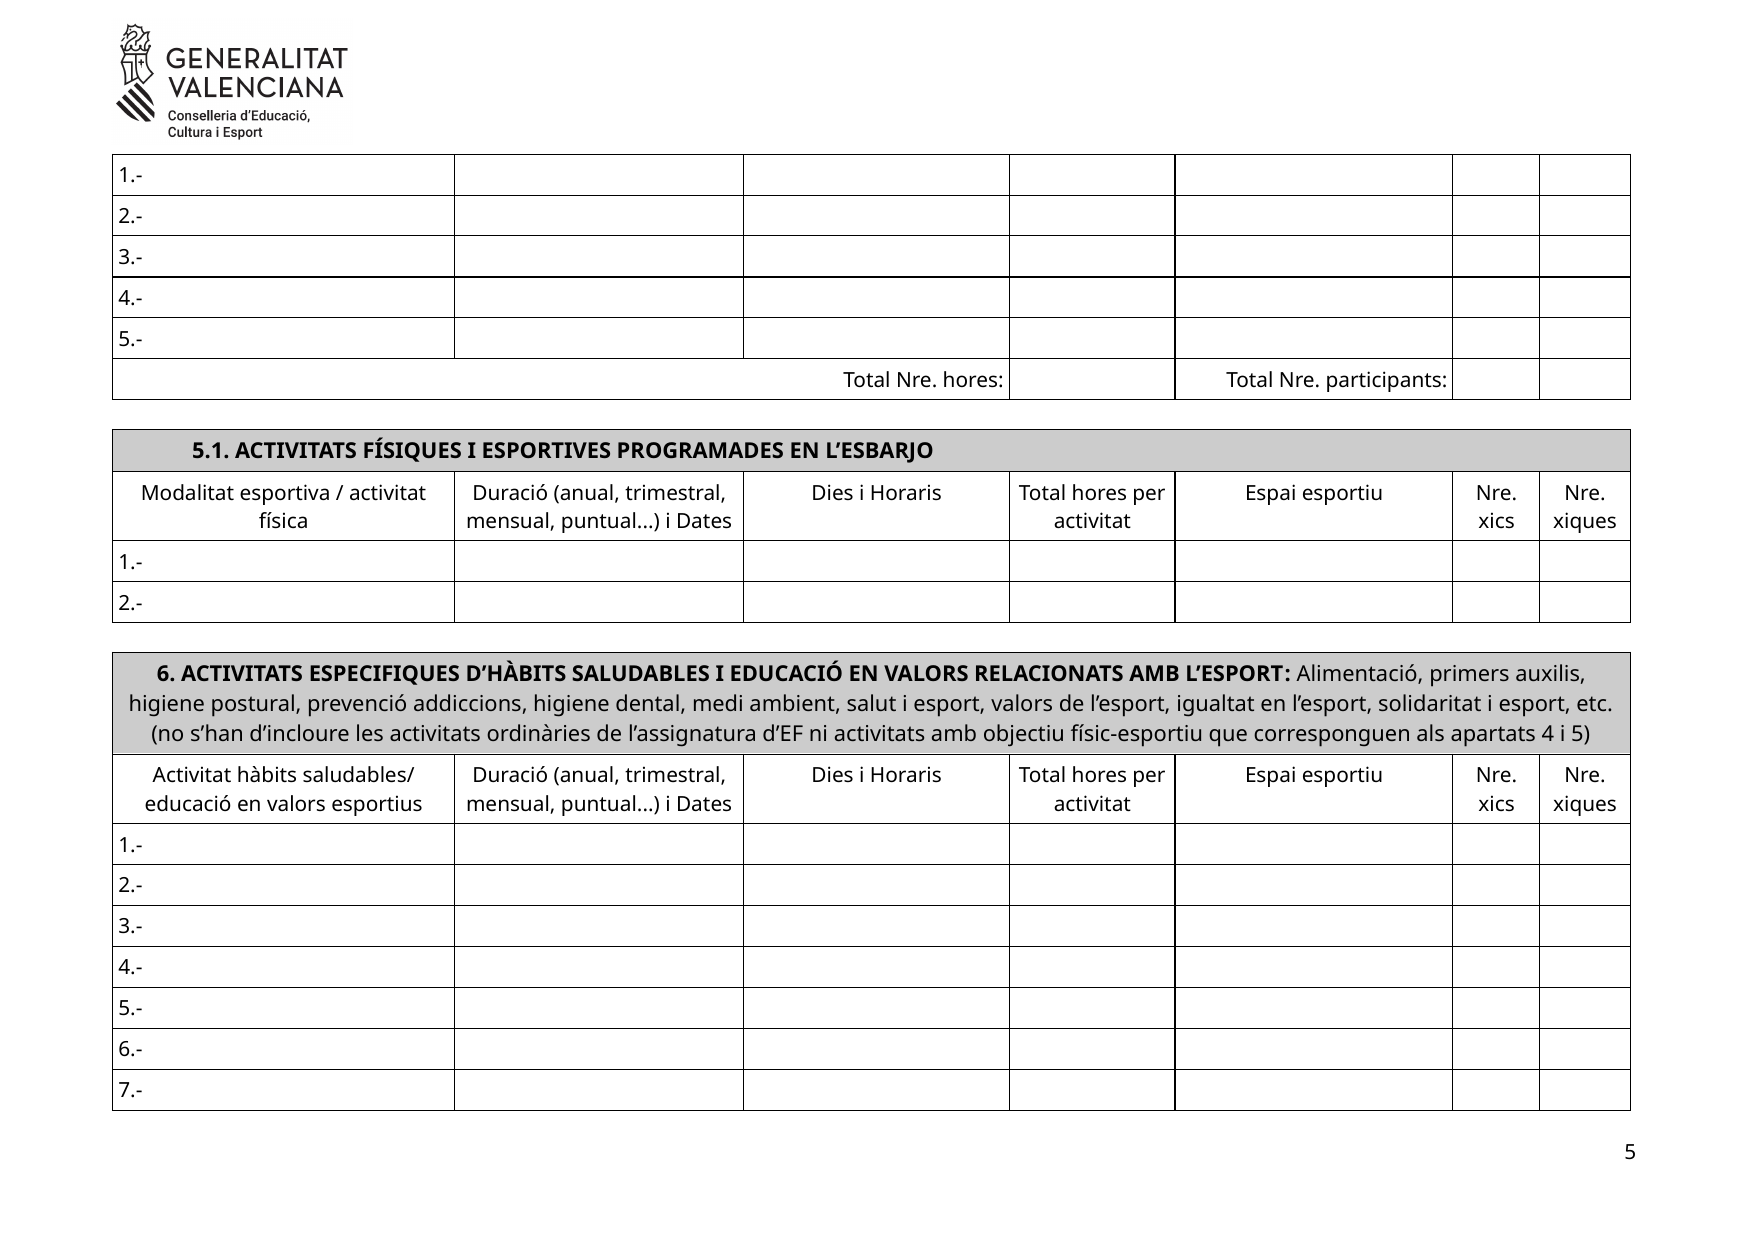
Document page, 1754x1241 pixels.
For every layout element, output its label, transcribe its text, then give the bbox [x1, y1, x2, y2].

table_cell Total Nre. hores: [113, 359, 1009, 399]
table_cell Espai esportiu [1176, 755, 1452, 823]
table_cell [1453, 865, 1539, 905]
table_cell [1176, 236, 1452, 276]
table_cell [1010, 988, 1174, 1028]
table_cell [1010, 824, 1174, 864]
table_cell [744, 541, 1009, 581]
table_cell [1010, 278, 1174, 317]
table_cell [1010, 236, 1174, 276]
table_cell [1540, 236, 1630, 276]
picture [111, 18, 353, 145]
table_cell [1453, 824, 1539, 864]
table_cell [455, 865, 743, 905]
table_cell [744, 1029, 1009, 1068]
table_cell [455, 236, 743, 276]
table_cell [1540, 541, 1630, 581]
table_cell [1540, 582, 1630, 622]
table_cell Espai esportiu [1176, 472, 1452, 540]
table_cell [1540, 906, 1630, 946]
table_header 6. ACTIVITATS ESPECIFIQUES D’HÀBITS SALUDABLES I EDUCACIÓ EN VALORS RELACIONATS AMB L’ESPORT: Alimentació, primers auxilis, higiene postural, prevenció addiccions, higiene dental, medi ambient, salut i esport, valors de l’esport, igualtat en l’esport, solidaritat i esport, etc. (no s’han d’incloure les activitats ordinàries de l’assignatura d’EF ni activitats amb objectiu físic-esportiu que corresponguen als apartats 4 i 5) [113, 653, 1630, 753]
table_cell [1176, 155, 1452, 194]
table_cell [744, 318, 1009, 358]
table_cell [1010, 318, 1174, 358]
table_cell [1453, 1070, 1539, 1109]
table_cell [1540, 1029, 1630, 1068]
table_cell [1540, 359, 1630, 399]
table_cell [455, 541, 743, 581]
table_cell [1453, 541, 1539, 581]
table_cell [744, 155, 1009, 194]
table_cell [1010, 947, 1174, 987]
table_cell [744, 865, 1009, 905]
table_header 5.1. ACTIVITATS FÍSIQUES I ESPORTIVES PROGRAMADES EN L’ESBARJO [113, 430, 1630, 471]
table_cell [455, 196, 743, 235]
table_cell [1540, 865, 1630, 905]
table_cell [744, 947, 1009, 987]
table_cell [1540, 196, 1630, 235]
table_cell Dies i Horaris [744, 472, 1009, 540]
table_cell [455, 1029, 743, 1068]
table_cell [455, 824, 743, 864]
table_cell [744, 824, 1009, 864]
table_cell Nre. xiques [1540, 755, 1630, 823]
table_cell 4.- [113, 947, 454, 987]
table_cell [1540, 824, 1630, 864]
table_cell 2.- [113, 582, 454, 622]
table_cell [455, 988, 743, 1028]
table_cell [1453, 582, 1539, 622]
table_cell 3.- [113, 236, 454, 276]
table_cell [1453, 196, 1539, 235]
table_cell [744, 988, 1009, 1028]
table_cell [744, 1070, 1009, 1109]
table_cell Dies i Horaris [744, 755, 1009, 823]
table_cell [1453, 947, 1539, 987]
table_cell [1540, 947, 1630, 987]
table_cell Nre. xics [1453, 755, 1539, 823]
table_cell 4.- [113, 278, 454, 317]
table_cell Total hores per activitat [1010, 755, 1174, 823]
table_cell [1176, 318, 1452, 358]
table_cell [1176, 824, 1452, 864]
table_cell [1176, 1029, 1452, 1068]
table_cell [1010, 359, 1174, 399]
table_cell [1176, 196, 1452, 235]
table_cell [1010, 582, 1174, 622]
table_cell [1540, 1070, 1630, 1109]
table_cell Modalitat esportiva / activitat física [113, 472, 454, 540]
table_cell [455, 947, 743, 987]
table_cell [744, 196, 1009, 235]
table_cell [1176, 988, 1452, 1028]
table_cell [1453, 359, 1539, 399]
table_cell [455, 278, 743, 317]
table_cell [1453, 236, 1539, 276]
table_cell 2.- [113, 196, 454, 235]
table_cell [455, 155, 743, 194]
table_cell [1540, 318, 1630, 358]
table_cell [1453, 318, 1539, 358]
table_cell [1176, 865, 1452, 905]
table_cell 1.- [113, 824, 454, 864]
table_cell [744, 582, 1009, 622]
table_cell 5.- [113, 318, 454, 358]
table_cell [455, 906, 743, 946]
table_cell 2.- [113, 865, 454, 905]
table_cell 1.- [113, 541, 454, 581]
table_cell Total hores per activitat [1010, 472, 1174, 540]
table_cell Nre. xics [1453, 472, 1539, 540]
table_cell [1540, 155, 1630, 194]
table_cell [1453, 988, 1539, 1028]
table_cell [1176, 947, 1452, 987]
table_cell [1453, 1029, 1539, 1068]
table_cell [744, 278, 1009, 317]
table_cell Activitat hàbits saludables/ educació en valors esportius [113, 755, 454, 823]
table_cell [1010, 155, 1174, 194]
table_cell 6.- [113, 1029, 454, 1068]
table_cell [1010, 865, 1174, 905]
table_cell [1540, 278, 1630, 317]
table_cell 1.- [113, 155, 454, 194]
table_cell Nre. xiques [1540, 472, 1630, 540]
table_cell [1453, 155, 1539, 194]
table_cell [1176, 1070, 1452, 1109]
table_cell [744, 906, 1009, 946]
table_cell [455, 582, 743, 622]
table_cell [1010, 906, 1174, 946]
table_cell [1010, 196, 1174, 235]
table_cell [1540, 988, 1630, 1028]
table_cell [1010, 1070, 1174, 1109]
table_cell 5.- [113, 988, 454, 1028]
table_cell [1010, 541, 1174, 581]
table_cell Duració (anual, trimestral, mensual, puntual...) i Dates [455, 755, 743, 823]
table_cell [1176, 541, 1452, 581]
table_cell [1010, 1029, 1174, 1068]
table_cell [455, 1070, 743, 1109]
table_cell [744, 236, 1009, 276]
table_cell [1453, 278, 1539, 317]
table_cell [1176, 278, 1452, 317]
table_cell 3.- [113, 906, 454, 946]
table_cell Duració (anual, trimestral, mensual, puntual...) i Dates [455, 472, 743, 540]
table_cell 7.- [113, 1070, 454, 1109]
table_cell [1176, 582, 1452, 622]
table_cell [1176, 906, 1452, 946]
table_cell [455, 318, 743, 358]
table_cell Total Nre. participants: [1176, 359, 1452, 399]
table_cell [1453, 906, 1539, 946]
